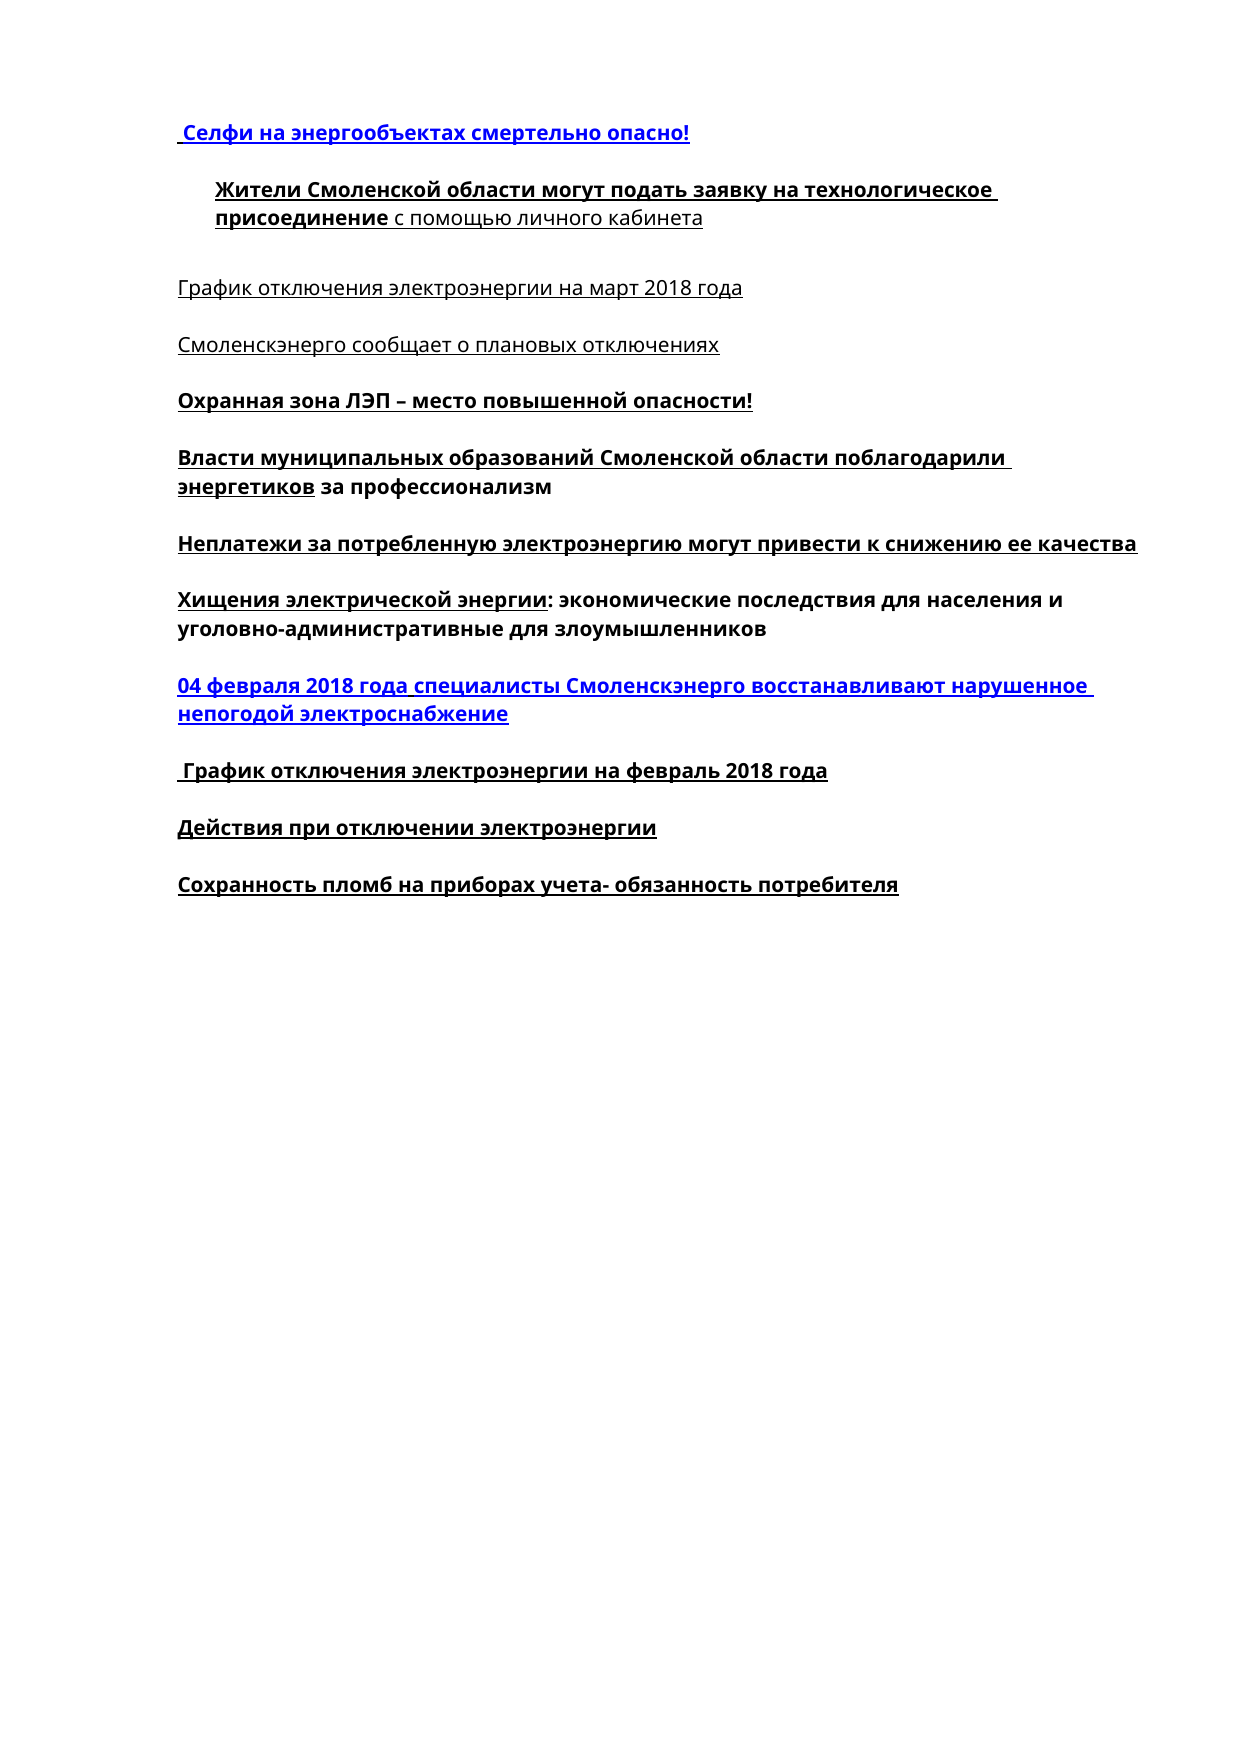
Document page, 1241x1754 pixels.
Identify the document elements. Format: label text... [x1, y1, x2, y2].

text Селфи на энергообъектах смертельно опасно! [177, 118, 1152, 147]
subtitle Жители Смоленской области могут подать заявку на технологическое присоединение с помощью личного кабинета [215, 175, 1152, 232]
text График отключения электроэнергии на февраль 2018 года [177, 756, 1152, 785]
text Сохранность пломб на приборах учета- обязанность потребителя [177, 870, 1152, 898]
text 04 февраля 2018 года специалисты Смоленскэнерго восстанавливают нарушенное непогодой электроснабжение [177, 671, 1152, 728]
text Смоленскэнерго сообщает о плановых отключениях [177, 330, 1152, 358]
text Неплатежи за потребленную электроэнергию могут привести к снижению ее качества [177, 529, 1152, 557]
text Действия при отключении электроэнергии [177, 813, 1152, 842]
text Хищения электрической энергии: экономические последствия для населения и уголовно-административные для злоумышленников [177, 586, 1152, 642]
text Охранная зона ЛЭП – место повышенной опасности! [177, 387, 1152, 415]
text График отключения электроэнергии на март 2018 года [177, 273, 1152, 301]
text Власти муниципальных образований Смоленской области поблагодарили энергетиков за профессионализм [177, 443, 1152, 500]
